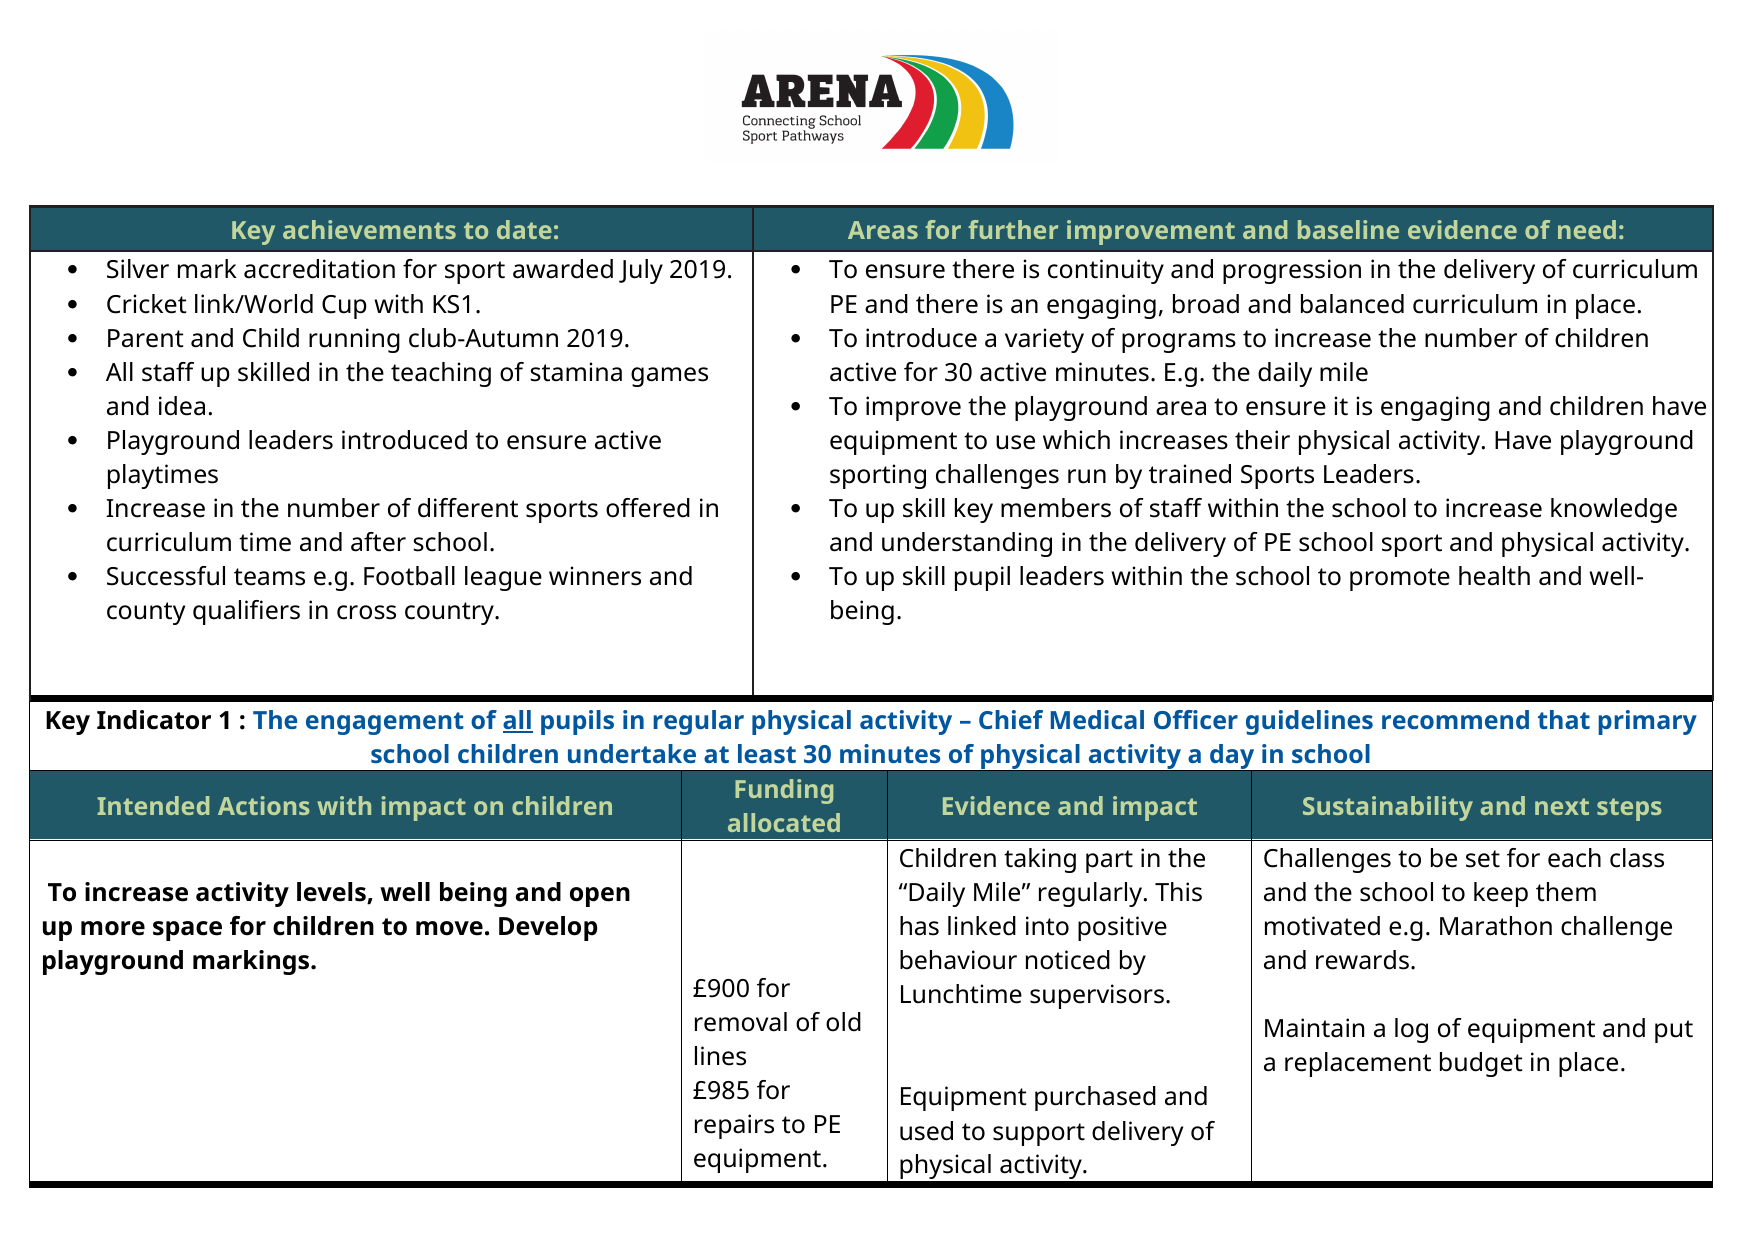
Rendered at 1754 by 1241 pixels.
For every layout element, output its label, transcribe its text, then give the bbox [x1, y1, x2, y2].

table_cell £900 for removal of old lines £985 for repairs to PE equipment. £300 [682, 841, 887, 1181]
table_cell Sustainability and next steps [1252, 771, 1712, 839]
table_cell Funding allocated [682, 771, 887, 839]
table_cell Intended Actions with impact on children [30, 771, 681, 839]
table_cell To ensure there is continuity and progression in the delivery of curriculum PE and there is an engaging, broad and balanced curriculum in place. To introduce a variety of programs to increase the number of children active for 30 active minutes. E.g. the daily mile To improve the playground area to ensure it is engaging and children have equipment to use which increases their physical activity. Have playground sporting challenges run by trained Sports Leaders. To up skill key members of staff within the school to increase knowledge and understanding in the delivery of PE school sport and physical activity. To up skill pupil leaders within the school to promote health and well-being. [754, 252, 1712, 695]
table_cell Evidence and impact [888, 771, 1251, 839]
table_header Areas for further improvement and baseline evidence of need: [754, 208, 1712, 250]
picture [705, 30, 1060, 162]
table_cell Silver mark accreditation for sport awarded July 2019. Cricket link/World Cup with KS1. Parent and Child running club-Autumn 2019. All staff up skilled in the teaching of stamina games and idea. Playground leaders introduced to ensure active playtimes Increase in the number of different sports offered in curriculum time and after school. Successful teams e.g. Football league winners and county qualifiers in cross country. [31, 252, 752, 695]
table_header Key achievements to date: [31, 208, 752, 250]
table_header Key Indicator 1 : The engagement of all pupils in regular physical activity – Chief Medical Officer guidelines recommend that primary school children undertake at least 30 minutes of physical activity a day in school [30, 702, 1712, 770]
